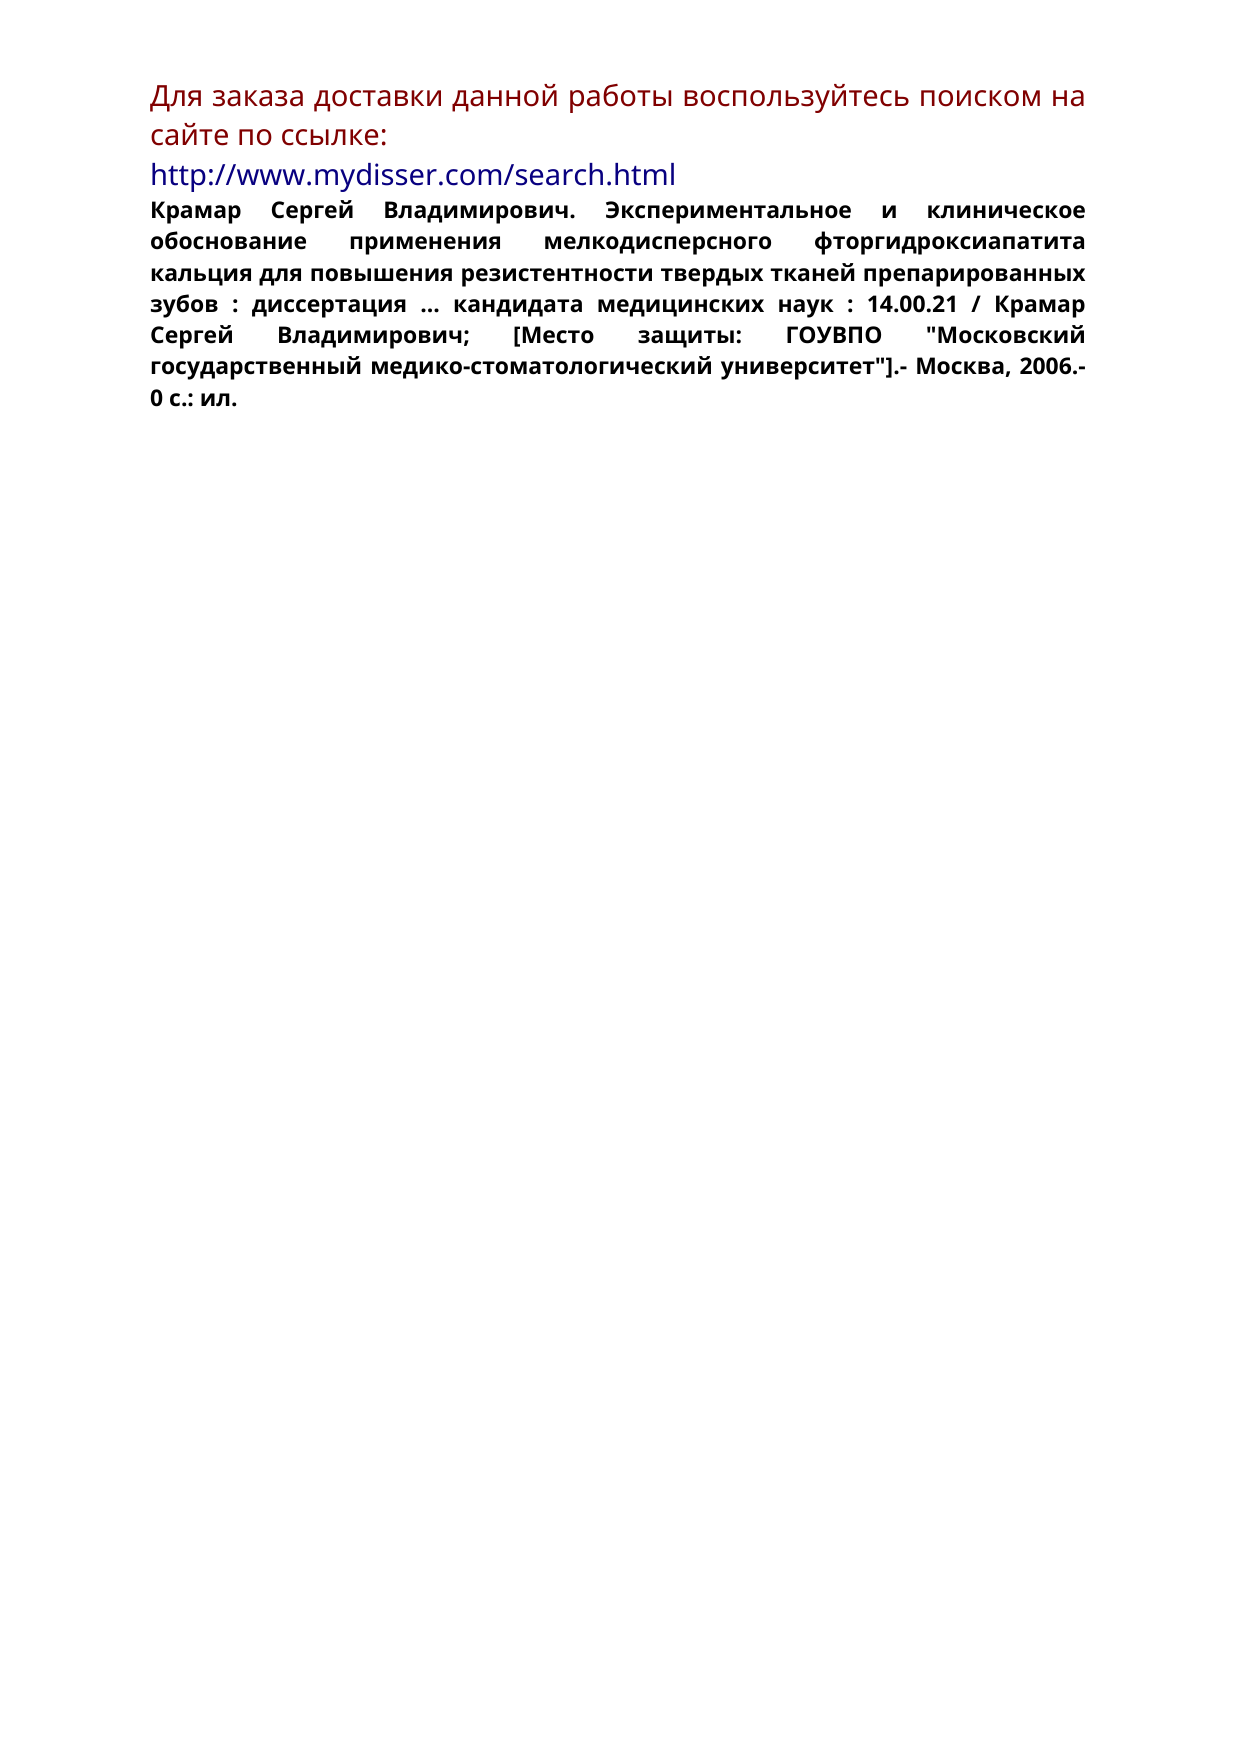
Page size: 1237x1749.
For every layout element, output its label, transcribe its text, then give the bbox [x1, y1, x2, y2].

text Крамар Сергей Владимирович. Экспериментальное и клиническое обоснование применения мелкодисперсного фторгидроксиапатита кальция для повышения резистентности твердых тканей препарированных зубов : диссертация ... кандидата медицинских наук : 14.00.21 / Крамар Сергей Владимирович; [Место защиты: ГОУВПО "Московский государственный медико-стоматологический университет"].- Москва, 2006.- 0 с.: ил. [150, 194, 1086, 413]
